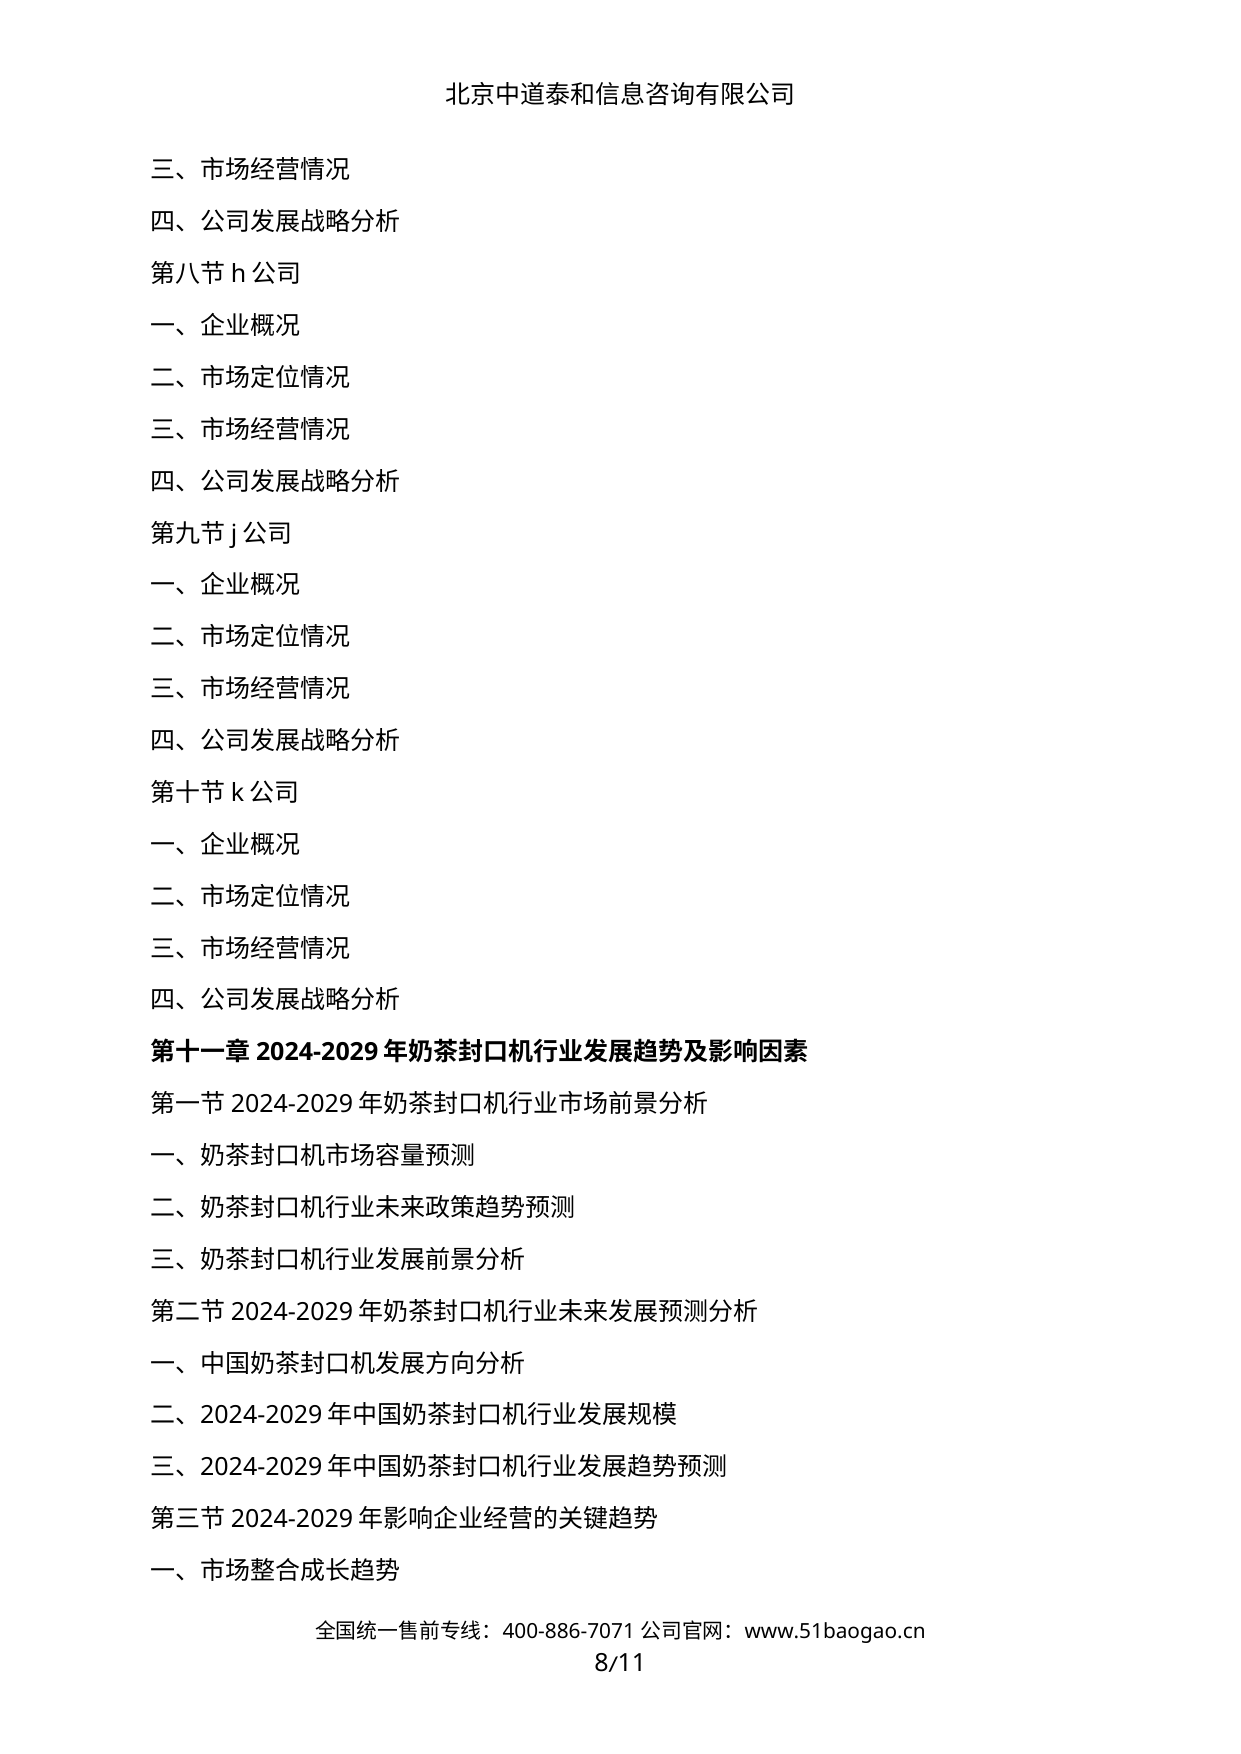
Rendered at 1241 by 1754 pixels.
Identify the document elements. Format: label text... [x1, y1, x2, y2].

text 二、市场定位情况 [150, 357, 1090, 394]
text 三、2024-2029年中国奶茶封口机行业发展趋势预测 [150, 1447, 1090, 1483]
text 第二节 2024-2029年奶茶封口机行业未来发展预测分析 [150, 1291, 1090, 1327]
text 第八节 h公司 [150, 254, 1090, 290]
text 三、市场经营情况 [150, 669, 1090, 705]
text 二、市场定位情况 [150, 617, 1090, 653]
text 一、中国奶茶封口机发展方向分析 [150, 1343, 1090, 1379]
text 三、市场经营情况 [150, 928, 1090, 964]
text 二、奶茶封口机行业未来政策趋势预测 [150, 1187, 1090, 1224]
text 一、企业概况 [150, 306, 1090, 342]
text 四、公司发展战略分析 [150, 980, 1090, 1016]
text 三、奶茶封口机行业发展前景分析 [150, 1239, 1090, 1276]
text 第一节 2024-2029年奶茶封口机行业市场前景分析 [150, 1084, 1090, 1120]
text 二、市场定位情况 [150, 876, 1090, 912]
text 四、公司发展战略分析 [150, 461, 1090, 497]
text 一、企业概况 [150, 824, 1090, 861]
text 一、奶茶封口机市场容量预测 [150, 1136, 1090, 1172]
text 第十节 k公司 [150, 772, 1090, 809]
text 四、公司发展战略分析 [150, 202, 1090, 238]
text 四、公司发展战略分析 [150, 721, 1090, 757]
text 第三节 2024-2029年影响企业经营的关键趋势 [150, 1499, 1090, 1535]
text 第九节 j公司 [150, 513, 1090, 549]
text 三、市场经营情况 [150, 409, 1090, 446]
text 三、市场经营情况 [150, 150, 1090, 186]
text 第十一章 2024-2029年奶茶封口机行业发展趋势及影响因素 [150, 1032, 1090, 1068]
text 一、企业概况 [150, 565, 1090, 601]
text 二、2024-2029年中国奶茶封口机行业发展规模 [150, 1395, 1090, 1431]
text 一、市场整合成长趋势 [150, 1551, 1090, 1587]
